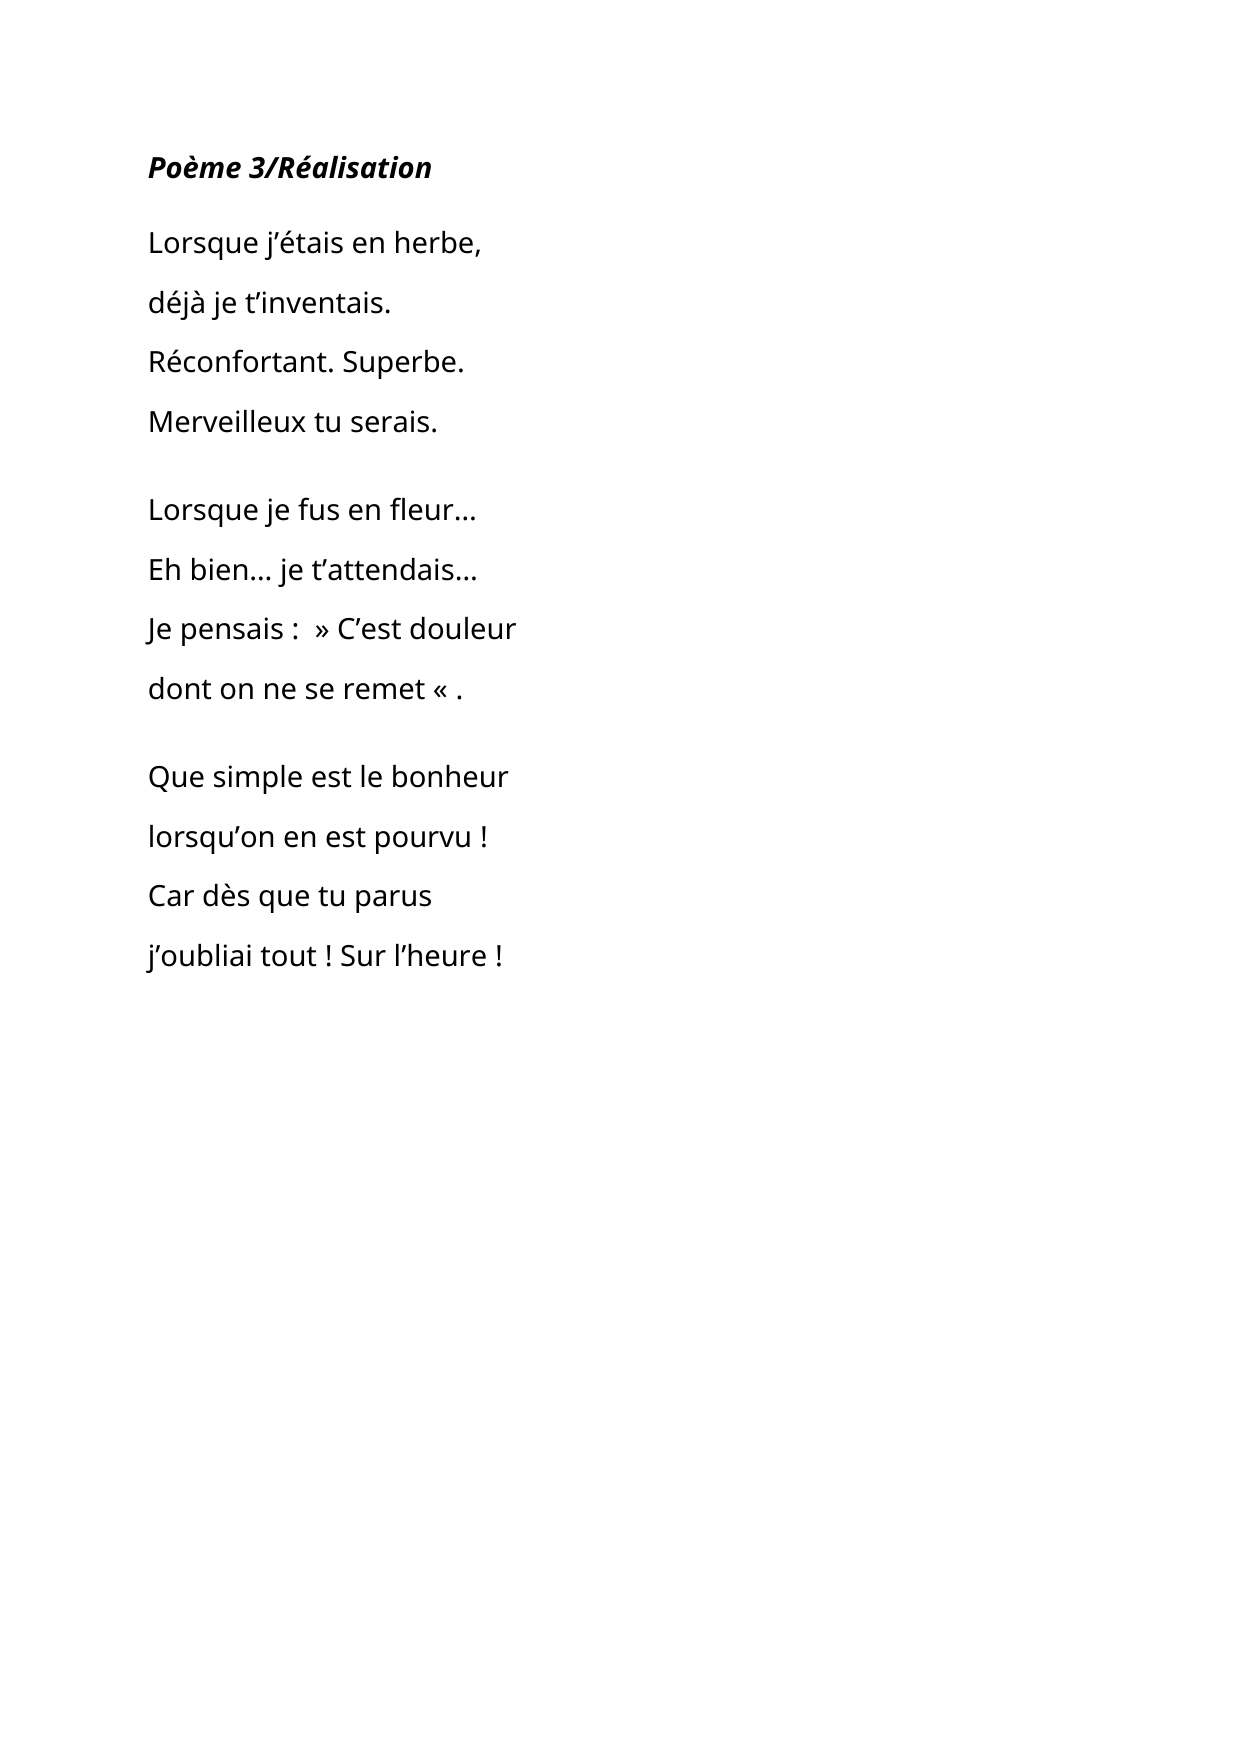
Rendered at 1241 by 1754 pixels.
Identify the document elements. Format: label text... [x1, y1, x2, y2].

text Lorsque j’étais en herbe, déjà je t’inventais. Réconfortant. Superbe. Merveilleux tu serais. [148, 222, 1093, 441]
text Lorsque je fus en fleur… Eh bien… je t’attendais… Je pensais : » C’est douleur dont on ne se remet « . [148, 489, 1093, 708]
text Poème 3/Réalisation [148, 148, 1093, 187]
text Que simple est le bonheur lorsqu’on en est pourvu ! Car dès que tu parus j’oubliai tout ! Sur l’heure ! [148, 757, 1093, 975]
